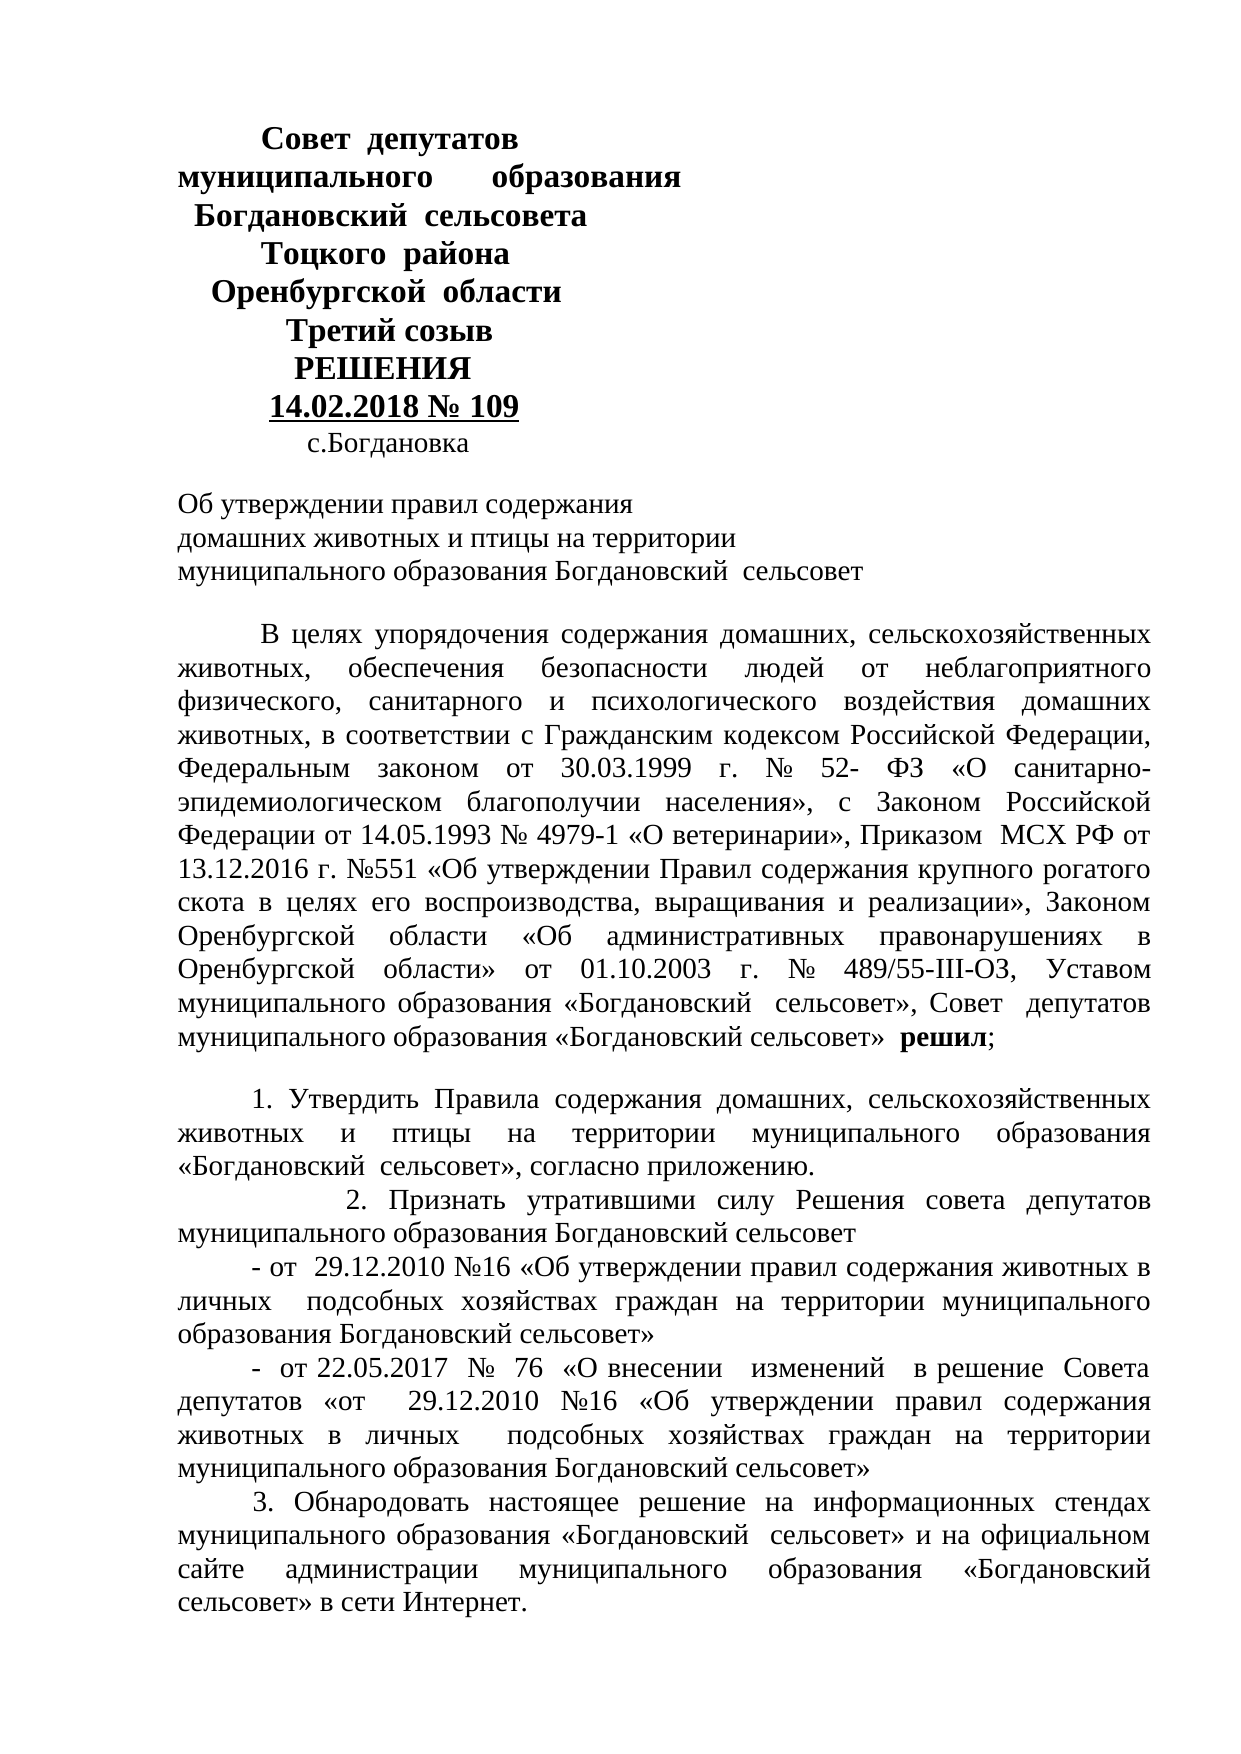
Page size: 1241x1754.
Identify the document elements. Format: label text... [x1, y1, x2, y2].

text В целях упорядочения содержания домашних, сельскохозяйственных животных, обеспечения безопасности людей от неблагоприятного физического, санитарного и психологического воздействия домашних животных, в соответствии с Гражданским кодексом Российской Федерации, Федеральным законом от 30.03.1999 г. № 52- ФЗ «О санитарно-эпидемиологическом благополучии населения», с Законом Российской Федерации от 14.05.1993 № 4979-1 «О ветеринарии», Приказом МСХ РФ от 13.12.2016 г. №551 «Об утверждении Правил содержания крупного рогатого скота в целях его воспроизводства, выращивания и реализации», Законом Оренбургской области «Об административных правонарушениях в Оренбургской области» от 01.10.2003 г. № 489/55-III-ОЗ, Уставом муниципального образования «Богдановский сельсовет», Совет депутатов муниципального образования «Богдановский сельсовет» решил; [177, 616, 1152, 1052]
text 2. Признать утратившими силу Решения совета депутатов муниципального образования Богдановский сельсовет [177, 1182, 1152, 1249]
text Оренбургской области [177, 271, 1152, 310]
text муниципального образования Богдановский сельсовет [177, 553, 1211, 587]
text 14.02.2018 № 109 [177, 386, 1152, 425]
text РЕШЕНИЯ [177, 348, 1152, 386]
text 3. Обнародовать настоящее решение на информационных стендах муниципального образования «Богдановский сельсовет» и на официальном сайте администрации муниципального образования «Богдановский сельсовет» в сети Интернет. [177, 1484, 1152, 1618]
text Тоцкого района [177, 233, 1152, 271]
text - от 22.05.2017 № 76 «О внесении изменений в решение Совета депутатов «от 29.12.2010 №16 «Об утверждении правил содержания животных в личных подсобных хозяйствах граждан на территории муниципального образования Богдановский сельсовет» [177, 1350, 1152, 1484]
text Богдановский сельсовета [177, 195, 1152, 233]
text муниципального образования [177, 156, 1152, 195]
text Об утверждении правил содержания [177, 486, 1211, 520]
text Третий созыв [177, 310, 1152, 348]
text 1. Утвердить Правила содержания домашних, сельскохозяйственных животных и птицы на территории муниципального образования «Богдановский сельсовет», согласно приложению. [177, 1081, 1152, 1182]
text - от 29.12.2010 №16 «Об утверждении правил содержания животных в личных подсобных хозяйствах граждан на территории муниципального образования Богдановский сельсовет» [177, 1249, 1152, 1350]
text с.Богдановка [177, 425, 1152, 458]
text домашних животных и птицы на территории [177, 520, 1211, 553]
text Совет депутатов [177, 118, 1152, 156]
